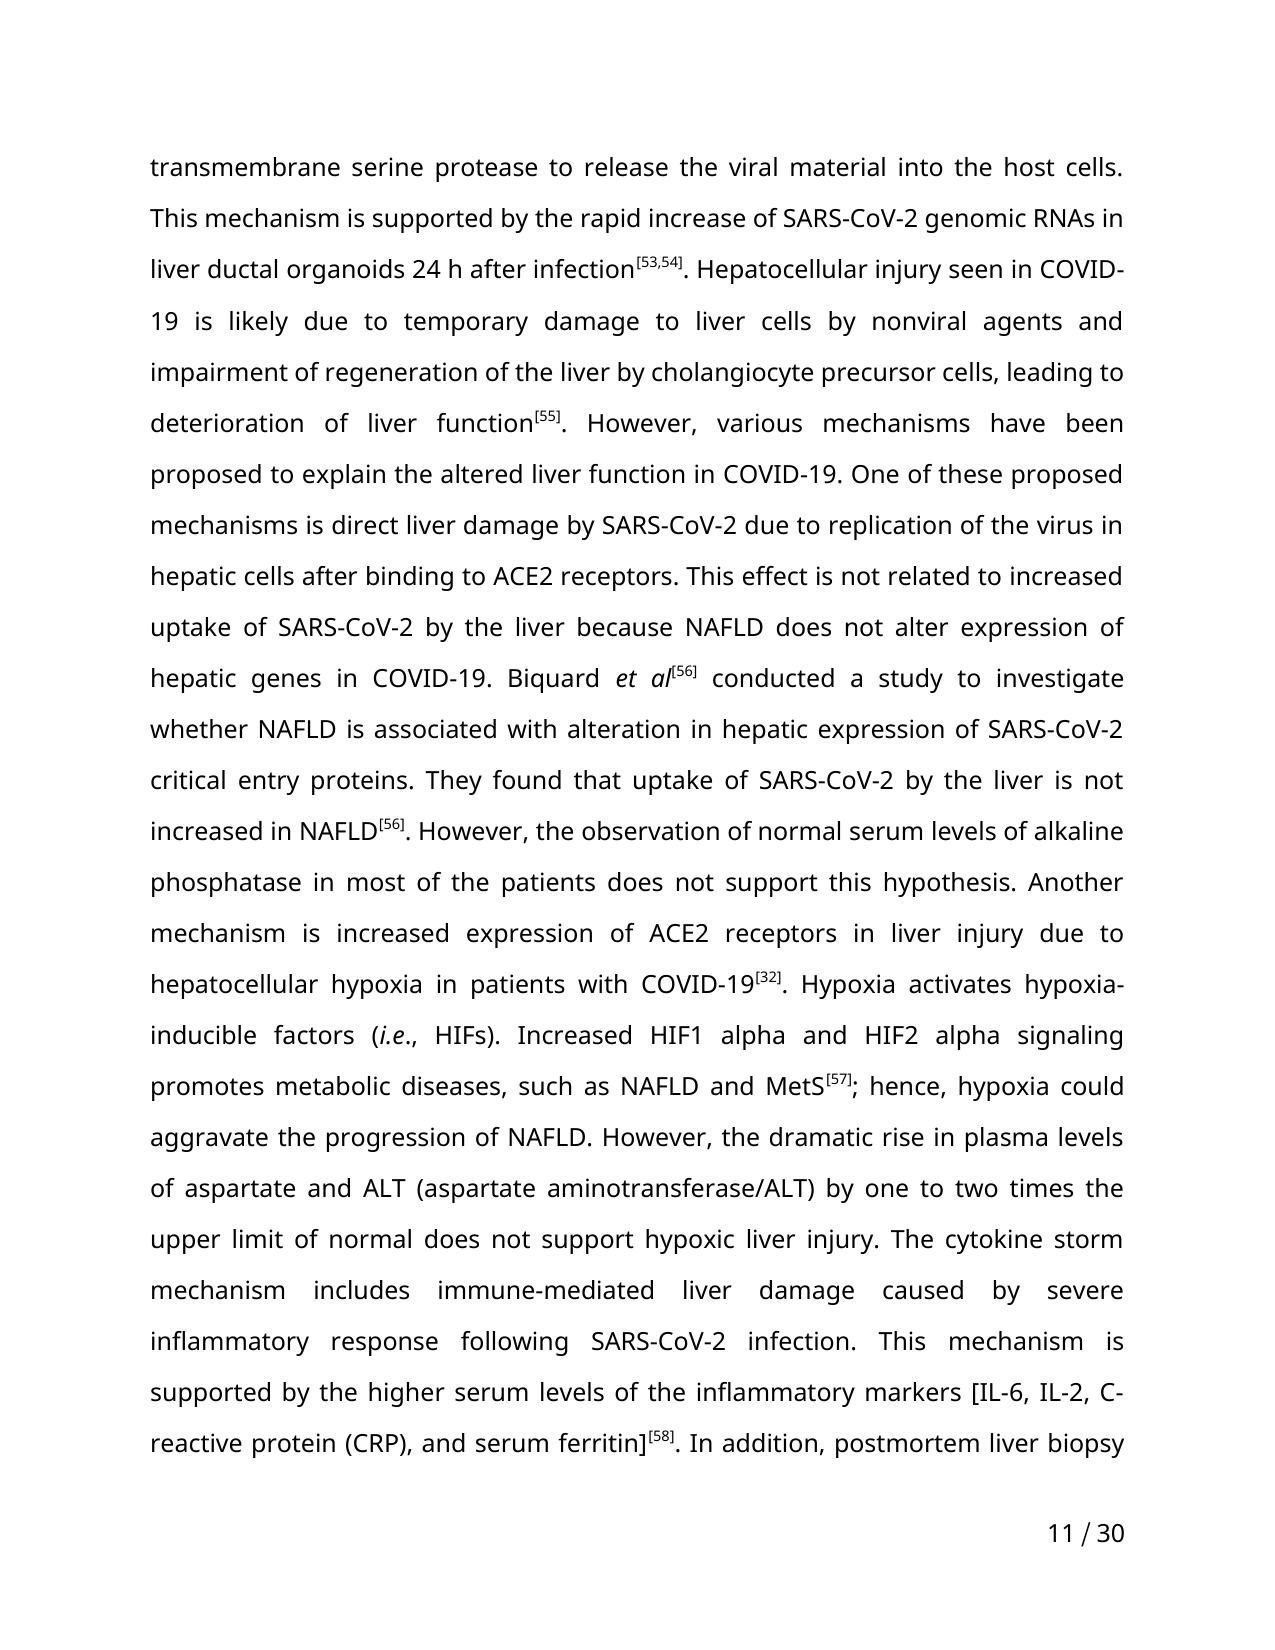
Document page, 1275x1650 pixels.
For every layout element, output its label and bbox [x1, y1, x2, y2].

text [150, 150, 1125, 1460]
